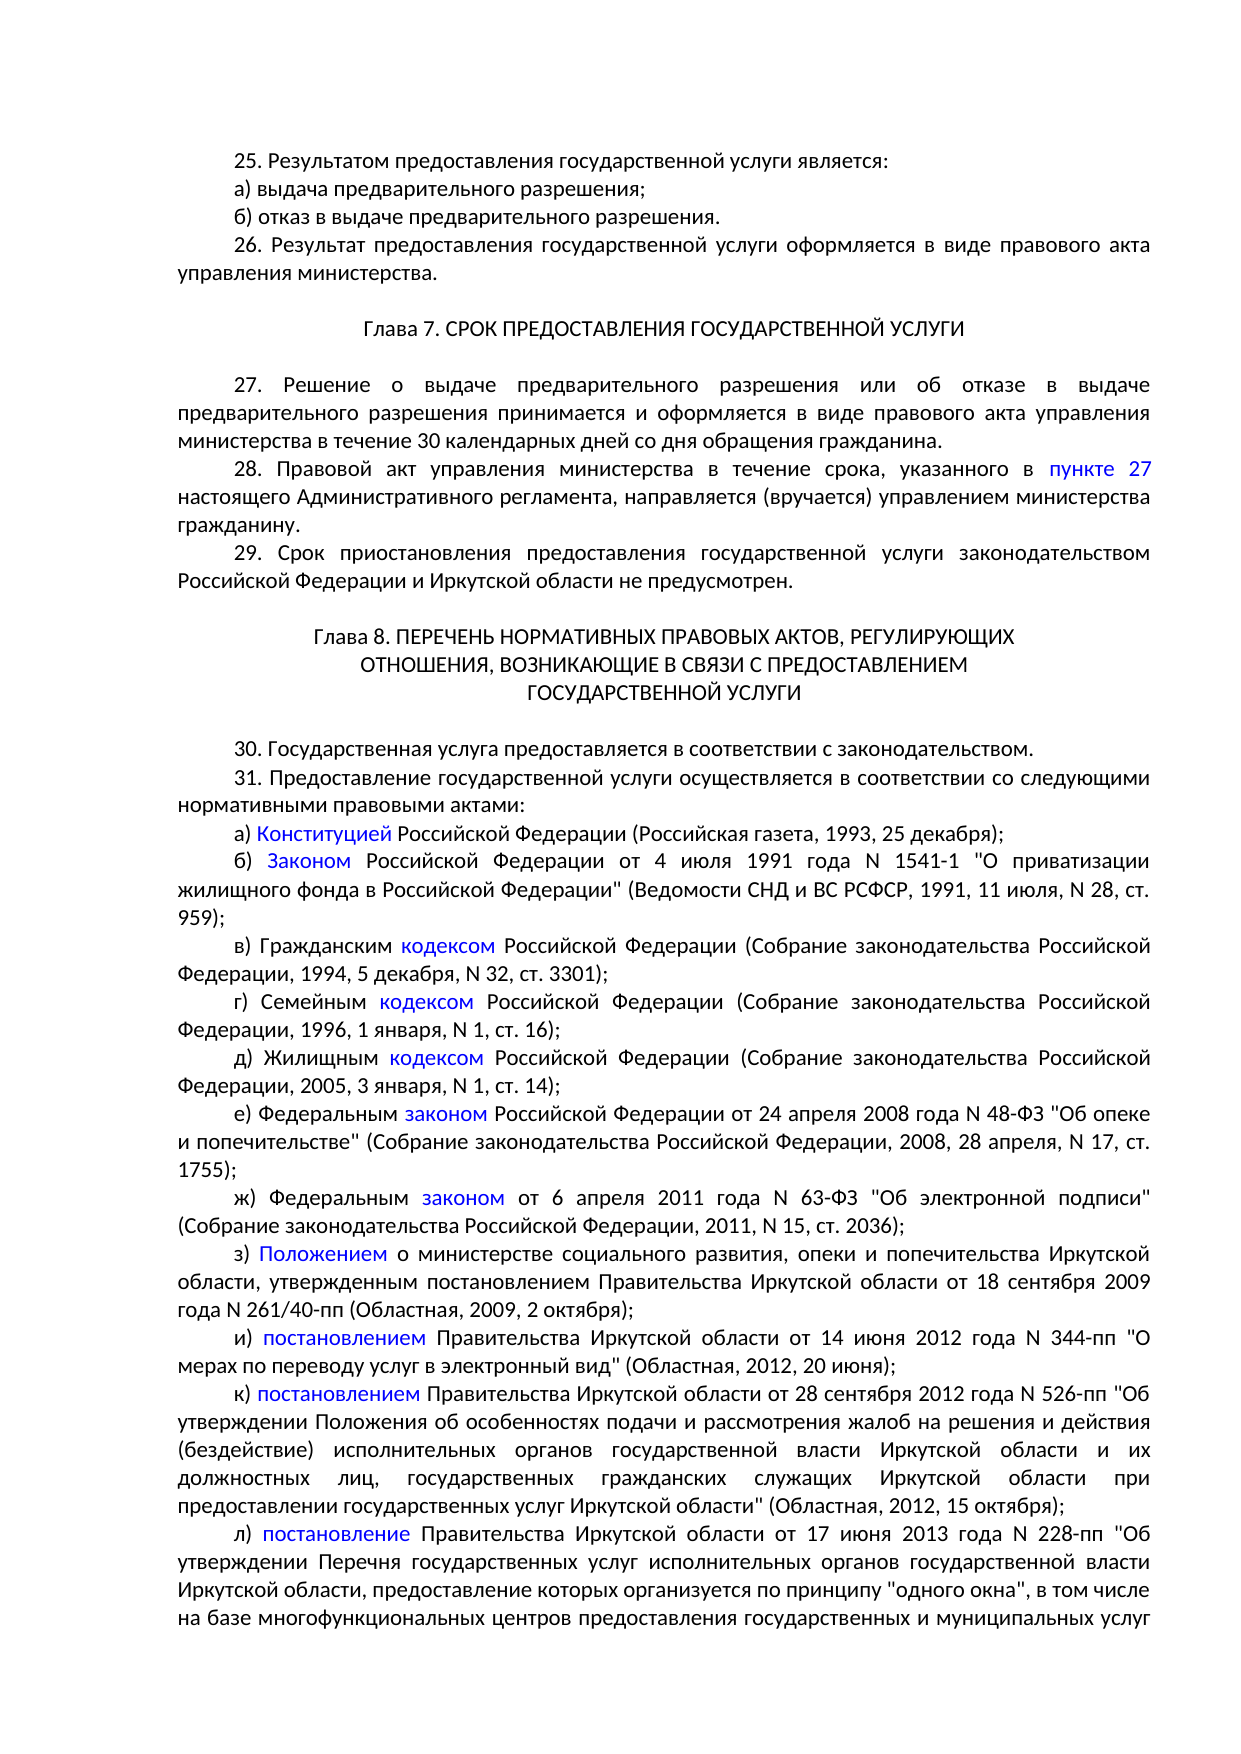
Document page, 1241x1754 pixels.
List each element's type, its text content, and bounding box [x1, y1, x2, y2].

text Глава 7. СРОК ПРЕДОСТАВЛЕНИЯ ГОСУДАРСТВЕННОЙ УСЛУГИ [177, 314, 1152, 342]
text д) Жилищным кодексом Российской Федерации (Собрание законодательства Российской Федерации, 2005, 3 января, N 1, ст. 14); [177, 1043, 1152, 1099]
text и) постановлением Правительства Иркутской области от 14 июня 2012 года N 344-пп "О мерах по переводу услуг в электронный вид" (Областная, 2012, 20 июня); [177, 1323, 1152, 1379]
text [177, 1519, 1152, 1631]
text в) Гражданским кодексом Российской Федерации (Собрание законодательства Российской Федерации, 1994, 5 декабря, N 32, ст. 3301); [177, 931, 1152, 987]
text ГОСУДАРСТВЕННОЙ УСЛУГИ [177, 678, 1152, 707]
text г) Семейным кодексом Российской Федерации (Собрание законодательства Российской Федерации, 1996, 1 января, N 1, ст. 16); [177, 987, 1152, 1043]
text 25. Результатом предоставления государственной услуги является: [177, 146, 1152, 174]
text б) Законом Российской Федерации от 4 июля 1991 года N 1541-1 "О приватизации жилищного фонда в Российской Федерации" (Ведомости СНД и ВС РСФСР, 1991, 11 июля, N 28, ст. 959); [177, 847, 1152, 931]
text е) Федеральным законом Российской Федерации от 24 апреля 2008 года N 48-ФЗ "Об опеке и попечительстве" (Собрание законодательства Российской Федерации, 2008, 28 апреля, N 17, ст. 1755); [177, 1099, 1152, 1183]
text а) выдача предварительного разрешения; [177, 174, 1152, 202]
text 30. Государственная услуга предоставляется в соответствии с законодательством. [177, 734, 1152, 763]
text 31. Предоставление государственной услуги осуществляется в соответствии со следующими нормативными правовыми актами: [177, 763, 1152, 819]
text з) Положением о министерстве социального развития, опеки и попечительства Иркутской области, утвержденным постановлением Правительства Иркутской области от 18 сентября 2009 года N 261/40-пп (Областная, 2009, 2 октября); [177, 1239, 1152, 1323]
text к) постановлением Правительства Иркутской области от 28 сентября 2012 года N 526-пп "Об утверждении Положения об особенностях подачи и рассмотрения жалоб на решения и действия (бездействие) исполнительных органов государственной власти Иркутской области и их должностных лиц, государственных гражданских служащих Иркутской области при предоставлении государственных услуг Иркутской области" (Областная, 2012, 15 октября); [177, 1379, 1152, 1519]
text 29. Срок приостановления предоставления государственной услуги законодательством Российской Федерации и Иркутской области не предусмотрен. [177, 538, 1152, 594]
text Глава 8. ПЕРЕЧЕНЬ НОРМАТИВНЫХ ПРАВОВЫХ АКТОВ, РЕГУЛИРУЮЩИХ [177, 622, 1152, 651]
text б) отказ в выдаче предварительного разрешения. [177, 202, 1152, 230]
text а) Конституцией Российской Федерации (Российская газета, 1993, 25 декабря); [177, 819, 1152, 847]
text ж) Федеральным законом от 6 апреля 2011 года N 63-ФЗ "Об электронной подписи" (Собрание законодательства Российской Федерации, 2011, N 15, ст. 2036); [177, 1183, 1152, 1239]
text 27. Решение о выдаче предварительного разрешения или об отказе в выдаче предварительного разрешения принимается и оформляется в виде правового акта управления министерства в течение 30 календарных дней со дня обращения гражданина. [177, 370, 1152, 454]
text 26. Результат предоставления государственной услуги оформляется в виде правового акта управления министерства. [177, 230, 1152, 286]
text ОТНОШЕНИЯ, ВОЗНИКАЮЩИЕ В СВЯЗИ С ПРЕДОСТАВЛЕНИЕМ [177, 651, 1152, 678]
text 28. Правовой акт управления министерства в течение срока, указанного в пункте 27 настоящего Административного регламента, направляется (вручается) управлением министерства гражданину. [177, 454, 1152, 538]
